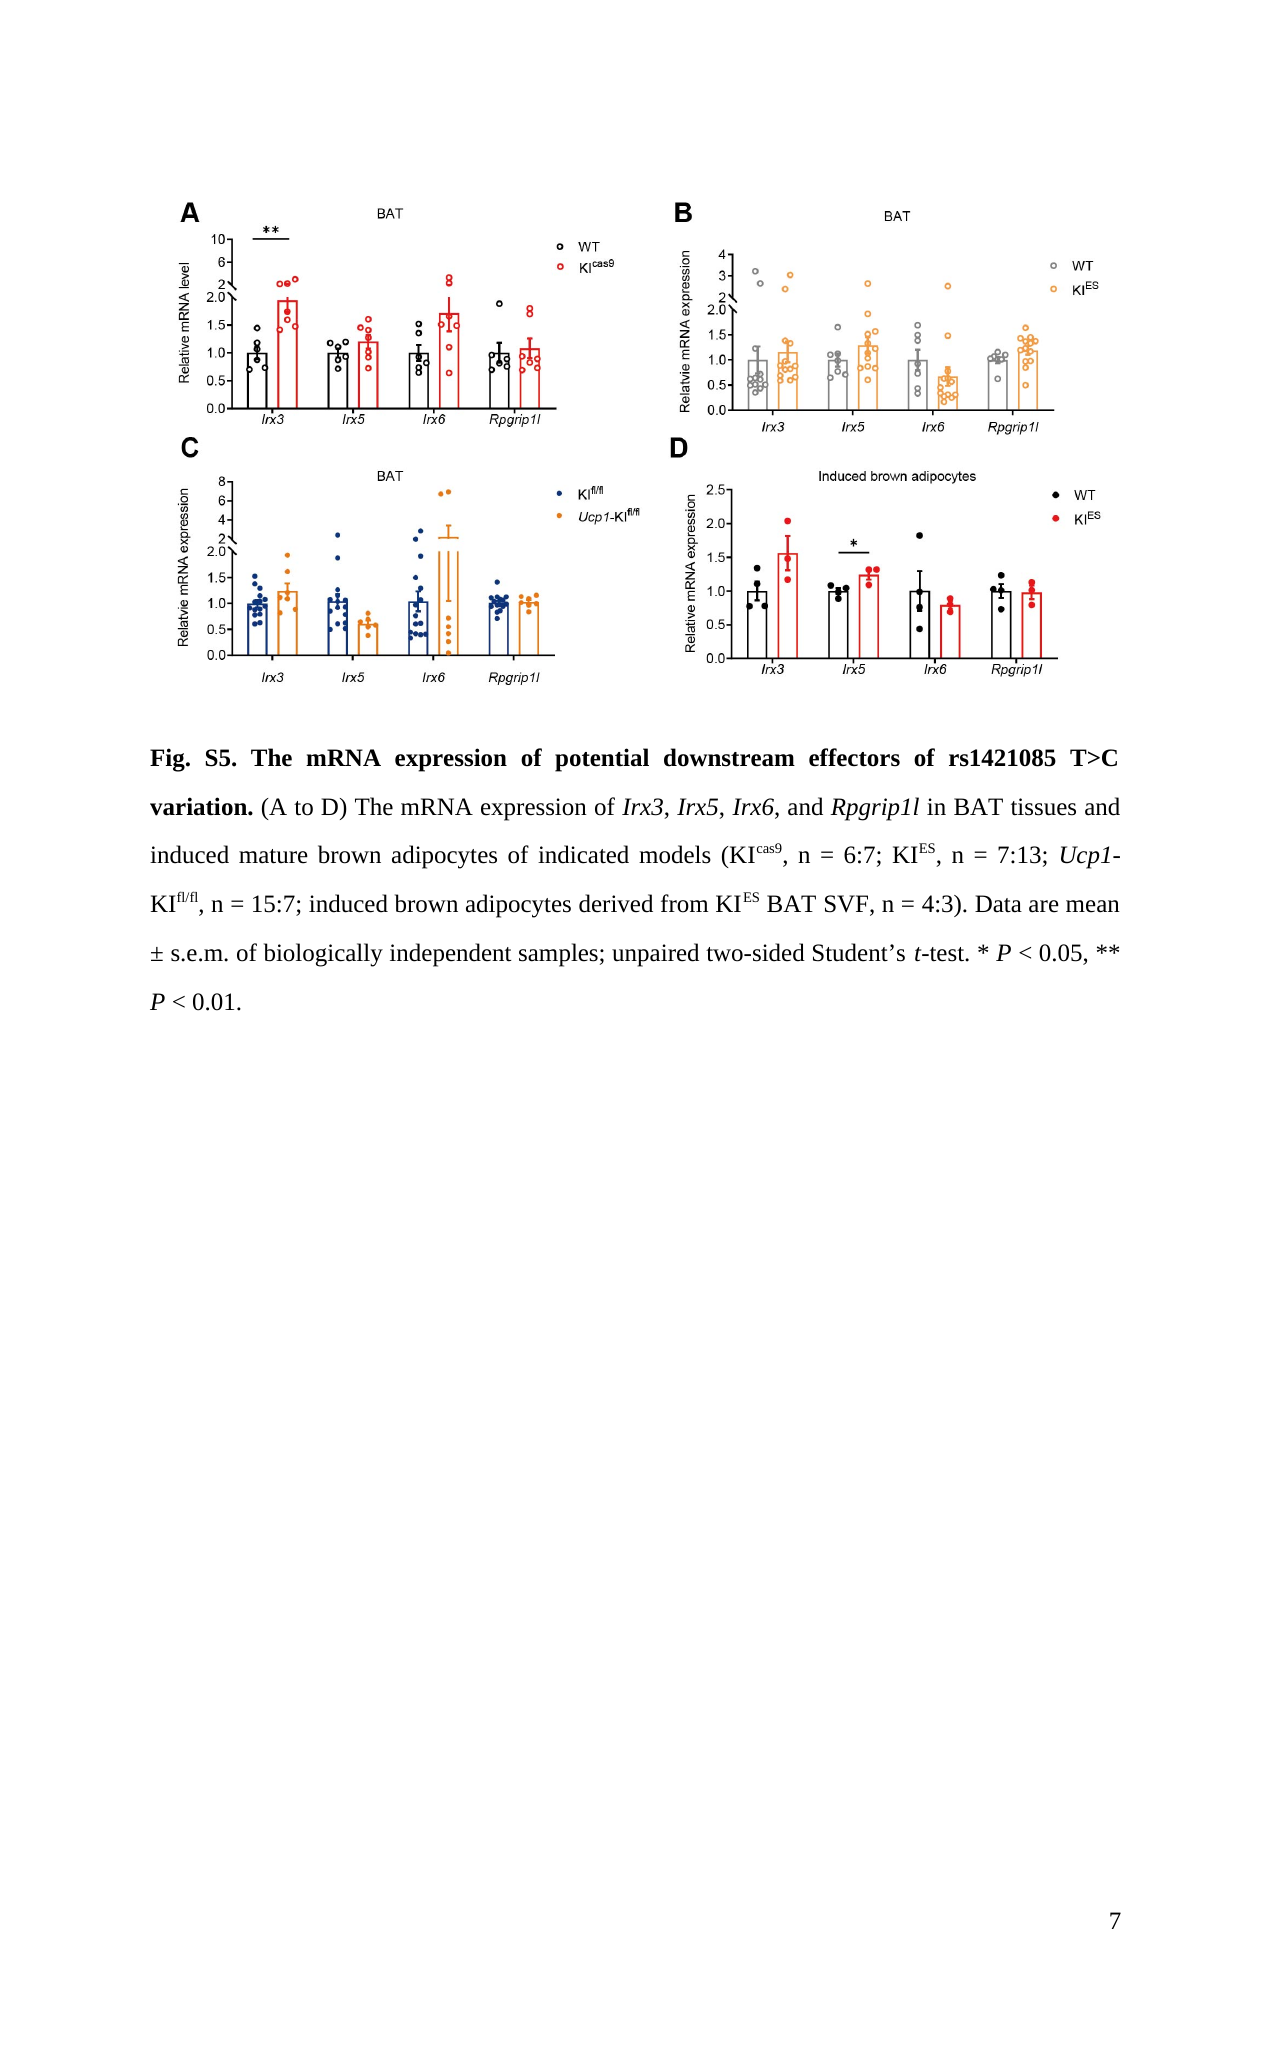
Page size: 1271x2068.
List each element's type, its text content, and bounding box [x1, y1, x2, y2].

picture [150, 188, 1126, 713]
text Fig. S5. The mRNA expression of potential downstream effectors of rs1421085 T>C variation. (A to D) The mRNA expression of Irx3, Irx5, Irx6, and Rpgrip1l in BAT tissues and induced mature brown adipocytes of indicated models (KIcas9, n = 6:7; KIES, n = 7:13; Ucp1-KIfl/fl, n = 15:7; induced brown adipocytes derived from KIES BAT SVF, n = 4:3). Data are mean ± s.e.m. of biologically independent samples; unpaired two-sided Student’s t-test. * P < 0.05, ** P < 0.01. [150, 741, 1121, 1017]
